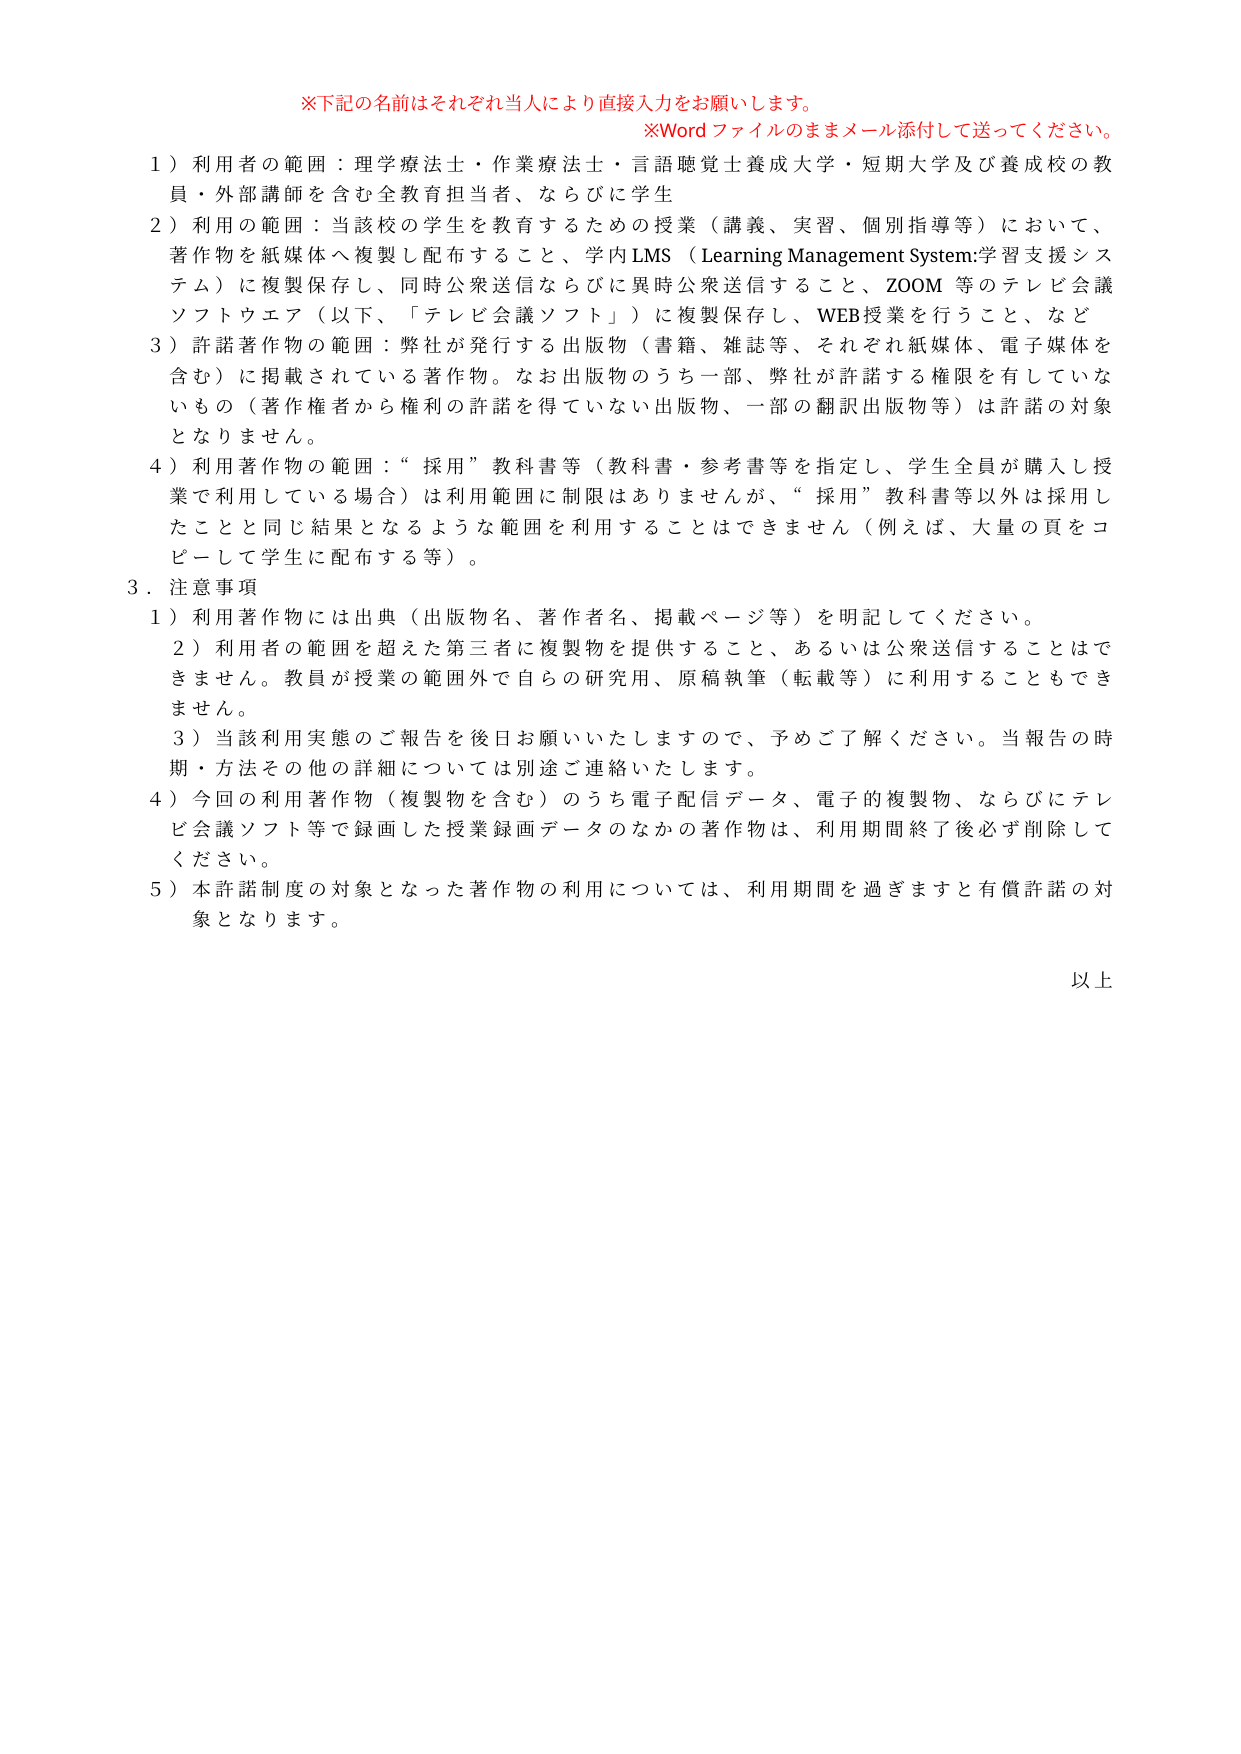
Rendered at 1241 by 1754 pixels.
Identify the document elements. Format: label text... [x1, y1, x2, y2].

text １）利用者の範囲：理学療法士・作業療法士・言語聴覚士養成大学・短期大学及び養成校の教員・外部講師を含む全教育担当者、ならびに学生 [123, 148, 1117, 209]
text ３．注意事項 [123, 571, 1117, 602]
text ４）利用著作物の範囲：“採用”教科書等（教科書・参考書等を指定し、学生全員が購入し授業で利用している場合）は利用範囲に制限はありませんが、“採用”教科書等以外は採用したことと同じ結果となるような範囲を利用することはできません（例えば、大量の頁をコピーして学生に配布する等）。 [123, 451, 1117, 571]
text 以上 [123, 964, 1117, 994]
text ３）許諾著作物の範囲：弊社が発行する出版物（書籍、雑誌等、それぞれ紙媒体、電子媒体を含む）に掲載されている著作物。なお出版物のうち一部、弊社が許諾する権限を有していないもの（著作権者から権利の許諾を得ていない出版物、一部の翻訳出版物等）は許諾の対象となりません。 [123, 330, 1117, 451]
text １）利用著作物には出典（出版物名、著作者名、掲載ページ等）を明記してください。 [123, 602, 1117, 632]
text ５）本許諾制度の対象となった著作物の利用については、利用期間を過ぎますと有償許諾の対象となります。 [123, 873, 1117, 934]
text ２）利用の範囲：当該校の学生を教育するための授業（講義、実習、個別指導等）において、著作物を紙媒体へ複製し配布すること、学内LMS（Learning Management System:学習支援システム）に複製保存し、同時公衆送信ならびに異時公衆送信すること、ZOOM等のテレビ会議ソフトウエア（以下、「テレビ会議ソフト」）に複製保存し、WEB授業を行うこと、など [123, 209, 1117, 330]
text ２）利用者の範囲を超えた第三者に複製物を提供すること、あるいは公衆送信することはできません。教員が授業の範囲外で自らの研究用、原稿執筆（転載等）に利用することもできません。 [123, 632, 1117, 722]
text ３）当該利用実態のご報告を後日お願いいたしますので、予めご了解ください。当報告の時期・方法その他の詳細については別途ご連絡いたします。 [123, 722, 1117, 783]
text ４）今回の利用著作物（複製物を含む）のうち電子配信データ、電子的複製物、ならびにテレビ会議ソフト等で録画した授業録画データのなかの著作物は、利用期間終了後必ず削除してください。 [123, 783, 1117, 873]
